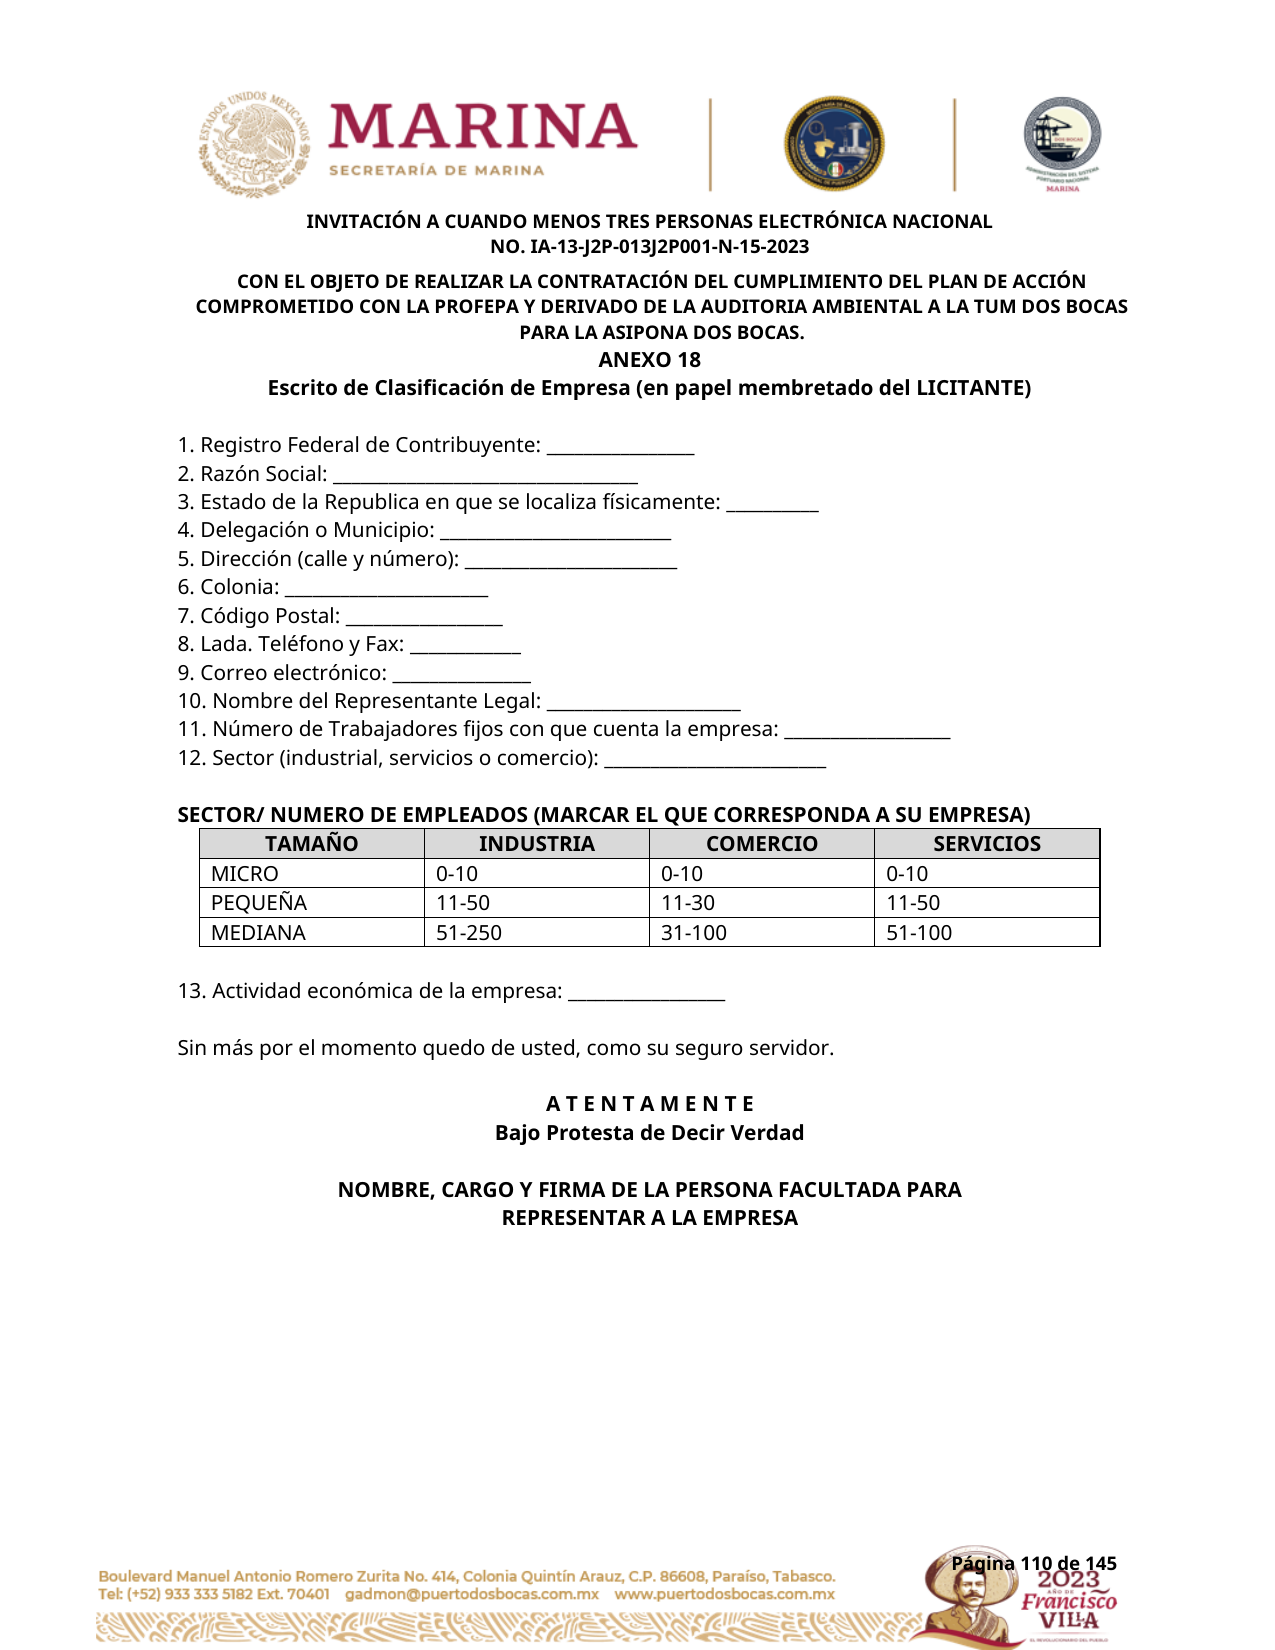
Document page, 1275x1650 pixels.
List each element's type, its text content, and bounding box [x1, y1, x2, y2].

text A T E N T A M E N T E [177, 1089, 1122, 1118]
text Bajo Protesta de Decir Verdad [177, 1118, 1122, 1146]
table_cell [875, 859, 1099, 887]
text 4. Delegación o Municipio: _________________________ [177, 516, 1122, 544]
text ANEXO 18 [177, 345, 1122, 373]
text Sin más por el momento quedo de usted, como su seguro servidor. [177, 1033, 1122, 1061]
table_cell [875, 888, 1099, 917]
picture [88, 1544, 1124, 1650]
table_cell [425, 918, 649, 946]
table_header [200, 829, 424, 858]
text 6. Colonia: ______________________ [177, 572, 1122, 601]
text 5. Dirección (calle y número): _______________________ [177, 544, 1122, 572]
text 13. Actividad económica de la empresa: _________________ [177, 976, 1122, 1004]
text Escrito de Clasificación de Empresa (en papel membretado del LICITANTE) [177, 373, 1122, 402]
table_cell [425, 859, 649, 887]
text 10. Nombre del Representante Legal: _____________________ [177, 686, 1122, 714]
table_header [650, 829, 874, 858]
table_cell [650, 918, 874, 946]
picture [189, 73, 1110, 209]
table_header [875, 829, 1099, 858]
text 1. Registro Federal de Contribuyente: ________________ [177, 430, 1122, 459]
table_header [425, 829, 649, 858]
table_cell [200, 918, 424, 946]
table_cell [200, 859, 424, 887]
text 7. Código Postal: _________________ [177, 601, 1122, 629]
text NOMBRE, CARGO Y FIRMA DE LA PERSONA FACULTADA PARA [177, 1175, 1122, 1203]
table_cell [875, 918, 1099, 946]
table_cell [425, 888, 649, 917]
text SECTOR/ NUMERO DE EMPLEADOS (MARCAR EL QUE CORRESPONDA A SU EMPRESA) [177, 800, 1122, 828]
text 12. Sector (industrial, servicios o comercio): ________________________ [177, 743, 1122, 771]
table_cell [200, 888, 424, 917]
text 2. Razón Social: _________________________________ [177, 459, 1122, 487]
text 9. Correo electrónico: _______________ [177, 658, 1122, 686]
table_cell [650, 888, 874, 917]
text 3. Estado de la Republica en que se localiza físicamente: __________ [177, 487, 1122, 516]
text REPRESENTAR A LA EMPRESA [177, 1203, 1122, 1232]
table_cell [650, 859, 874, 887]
text 11. Número de Trabajadores fijos con que cuenta la empresa: __________________ [177, 714, 1122, 743]
text 8. Lada. Teléfono y Fax: ____________ [177, 629, 1122, 658]
